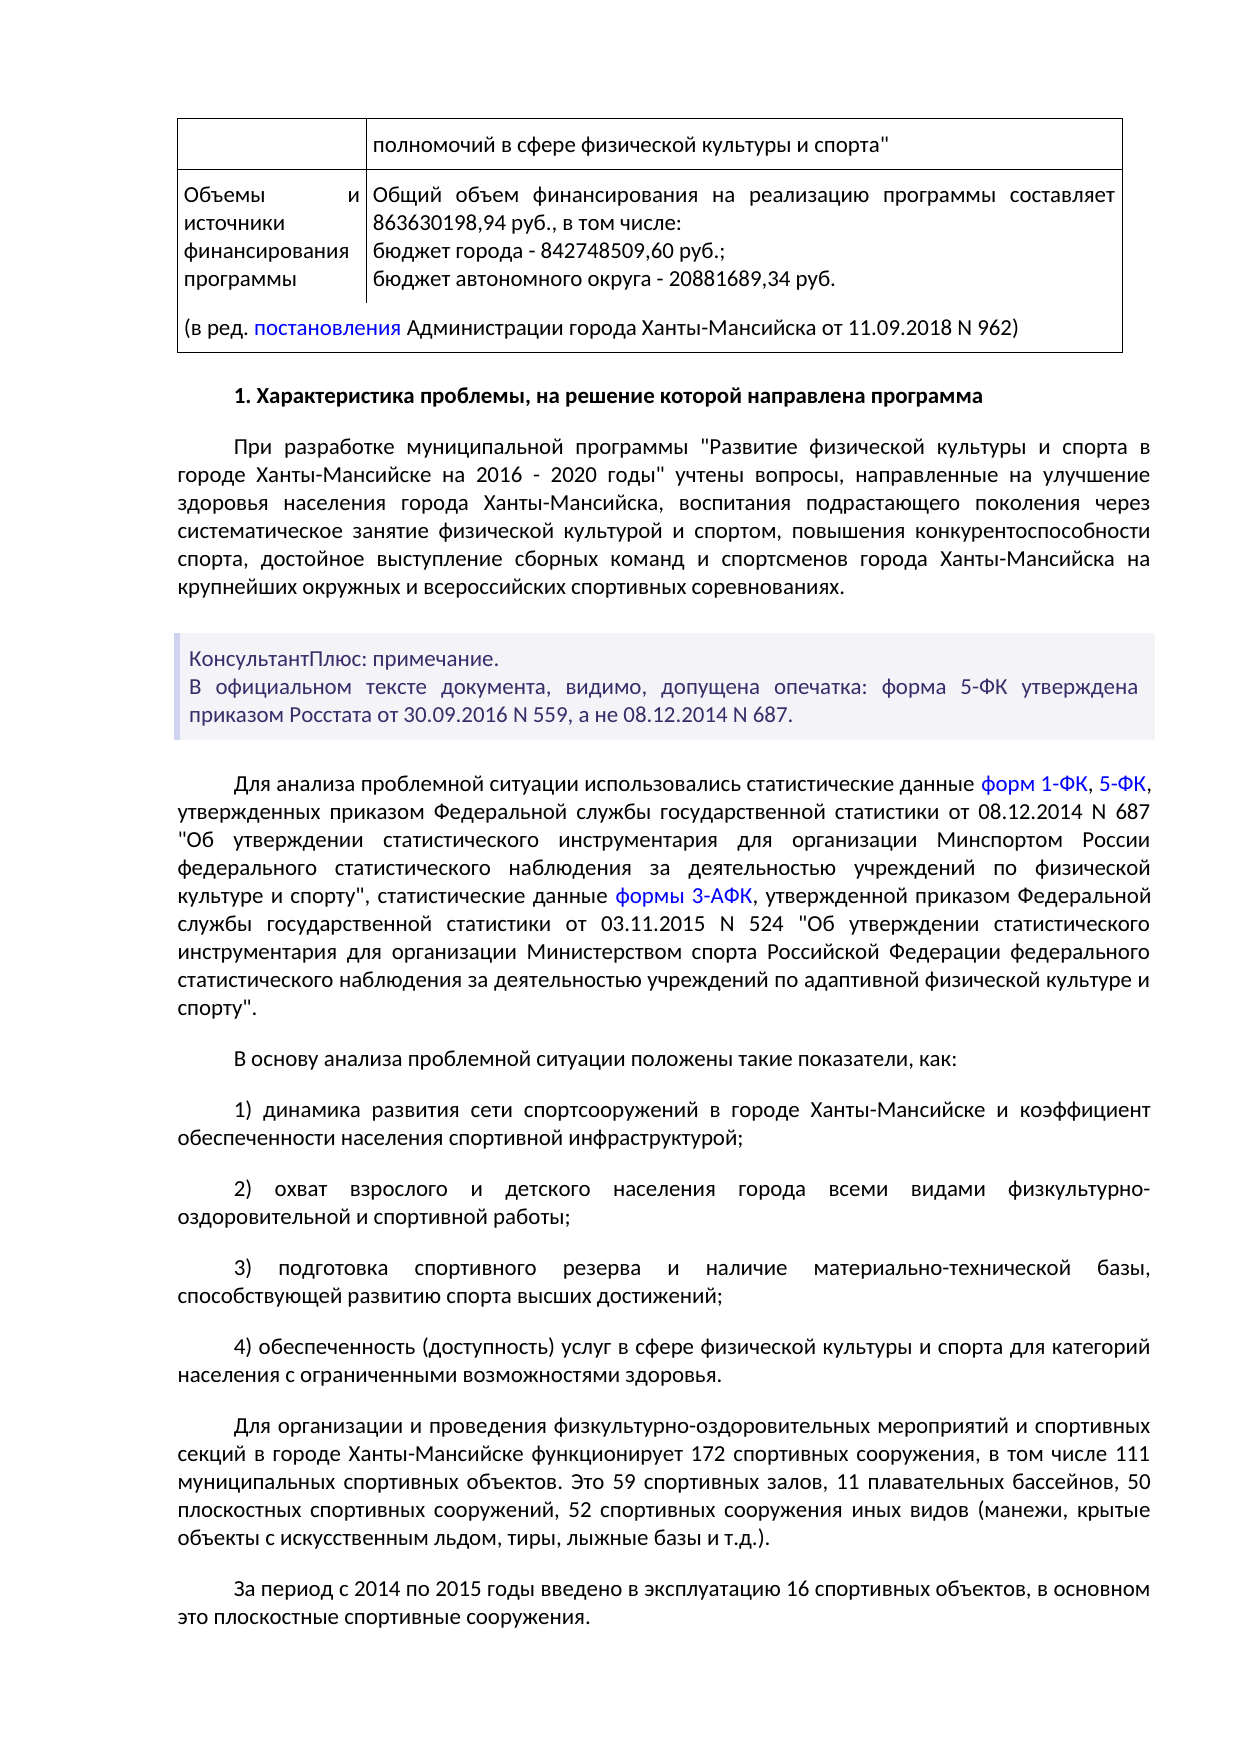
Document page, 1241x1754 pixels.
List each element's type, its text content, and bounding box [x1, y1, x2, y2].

text Для организации и проведения физкультурно-оздоровительных мероприятий и спортивных секций в городе Ханты-Мансийске функционирует 172 спортивных сооружения, в том числе 111 муниципальных спортивных объектов. Это 59 спортивных залов, 11 плавательных бассейнов, 50 плоскостных спортивных сооружений, 52 спортивных сооружения иных видов (манежи, крытые объекты с искусственным льдом, тиры, лыжные базы и т.д.). [177, 1411, 1152, 1551]
text 2) охват взрослого и детского населения города всеми видами физкультурно-оздоровительной и спортивной работы; [177, 1174, 1152, 1230]
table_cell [178, 119, 366, 168]
text За период с 2014 по 2015 годы введено в эксплуатацию 16 спортивных объектов, в основном это плоскостные спортивные сооружения. [177, 1574, 1152, 1630]
text 1) динамика развития сети спортсооружений в городе Ханты-Мансийске и коэффициент обеспеченности населения спортивной инфраструктурой; [177, 1095, 1152, 1151]
table_cell Общий объем финансирования на реализацию программы составляет 863630198,94 руб., в том числе: бюджет города - 842748509,60 руб.; бюджет автономного округа - 20881689,34 руб. [367, 170, 1122, 303]
title 1. Характеристика проблемы, на решение которой направлена программа [177, 381, 1152, 409]
table_header КонсультантПлюс: примечание. В официальном тексте документа, видимо, допущена опечатка: форма 5-ФК утверждена приказом Росстата от 30.09.2016 N 559, а не 08.12.2014 N 687. [180, 633, 1149, 740]
text При разработке муниципальной программы "Развитие физической культуры и спорта в городе Ханты-Мансийске на 2016 - 2020 годы" учтены вопросы, направленные на улучшение здоровья населения города Ханты-Мансийска, воспитания подрастающего поколения через систематическое занятие физической культурой и спортом, повышения конкурентоспособности спорта, достойное выступление сборных команд и спортсменов города Ханты-Мансийска на крупнейших окружных и всероссийских спортивных соревнованиях. [177, 432, 1152, 600]
text Для анализа проблемной ситуации использовались статистические данные форм 1-ФК, 5-ФК, утвержденных приказом Федеральной службы государственной статистики от 08.12.2014 N 687 "Об утверждении статистического инструментария для организации Минспортом России федерального статистического наблюдения за деятельностью учреждений по физической культуре и спорту", статистические данные формы 3-АФК, утвержденной приказом Федеральной службы государственной статистики от 03.11.2015 N 524 "Об утверждении статистического инструментария для организации Министерством спорта Российской Федерации федерального статистического наблюдения за деятельностью учреждений по адаптивной физической культуре и спорту". [177, 769, 1152, 1021]
table_cell (в ред. постановления Администрации города Ханты-Мансийска от 11.09.2018 N 962) [178, 303, 1122, 352]
table_cell Объемы и источники финансирования программы [178, 170, 366, 303]
text 4) обеспеченность (доступность) услуг в сфере физической культуры и спорта для категорий населения с ограниченными возможностями здоровья. [177, 1332, 1152, 1388]
text В основу анализа проблемной ситуации положены такие показатели, как: [177, 1044, 1152, 1072]
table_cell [367, 119, 1122, 168]
text 3) подготовка спортивного резерва и наличие материально-технической базы, способствующей развитию спорта высших достижений; [177, 1253, 1152, 1309]
